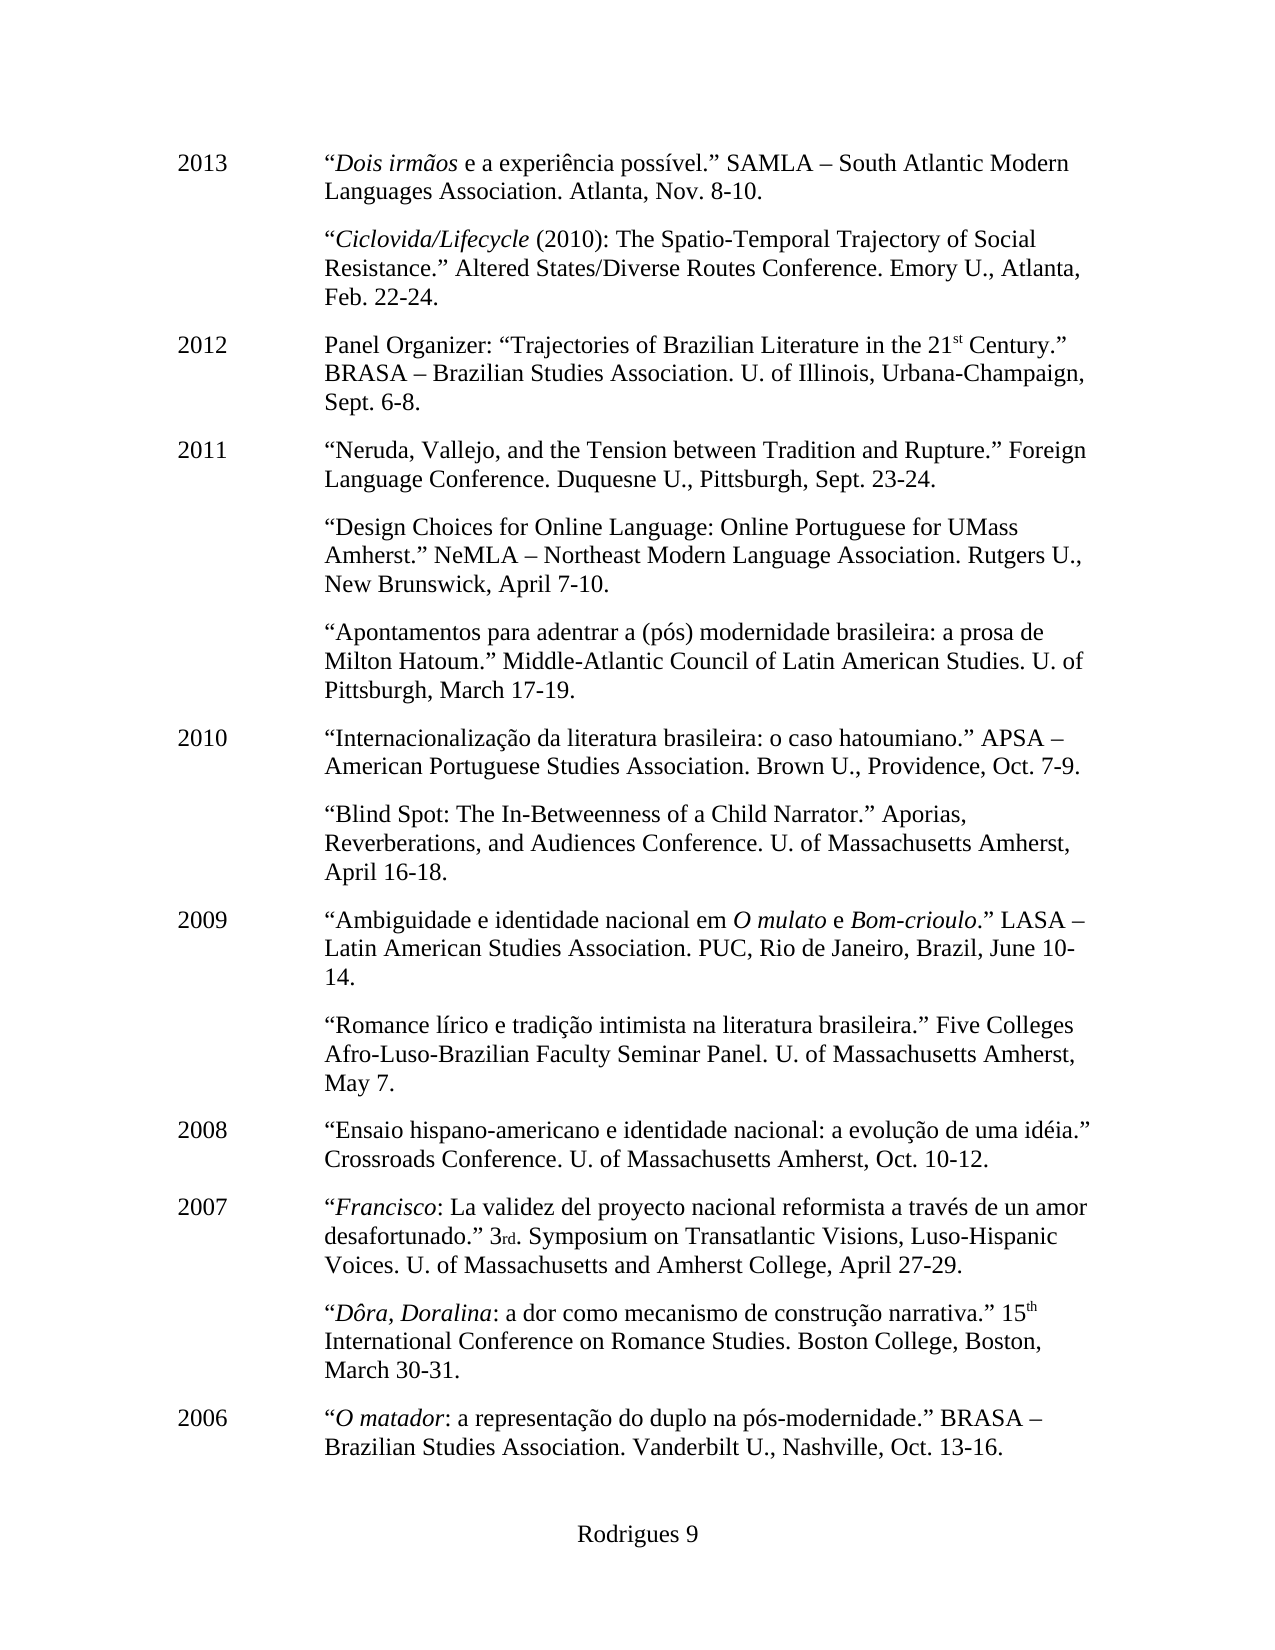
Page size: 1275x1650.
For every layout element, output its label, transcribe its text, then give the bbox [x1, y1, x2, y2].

text “Blind Spot: The In-Betweenness of a Child Narrator.” Aporias, Reverberations, and Audiences Conference. U. of Massachusetts Amherst, April 16-18. [324, 799, 1098, 886]
text “Dôra, Doralina: a dor como mecanismo de construção narrativa.” 15th International Conference on Romance Studies. Boston College, Boston, March 30-31. [324, 1298, 1098, 1384]
text 2008 “Ensaio hispano-americano e identidade nacional: a evolução de uma idéia.” Crossroads Conference. U. of Massachusetts Amherst, Oct. 10-12. [177, 1116, 1098, 1173]
text 2013 “Dois irmãos e a experiência possível.” SAMLA – South Atlantic Modern Languages Association. Atlanta, Nov. 8-10. [177, 148, 1098, 205]
text “Design Choices for Online Language: Online Portuguese for UMass Amherst.” NeMLA – Northeast Modern Language Association. Rutgers U., New Brunswick, April 7-10. [177, 512, 1098, 598]
text 2007 “Francisco: La validez del proyecto nacional reformista a través de un amor desafortunado.” 3rd. Symposium on Transatlantic Visions, Luso-Hispanic Voices. U. of Massachusetts and Amherst College, April 27-29. [177, 1192, 1098, 1278]
text 2010 “Internacionalização da literatura brasileira: o caso hatoumiano.” APSA –American Portuguese Studies Association. Brown U., Providence, Oct. 7-9. [177, 723, 1098, 780]
text 2006 “O matador: a representação do duplo na pós-modernidade.” BRASA –Brazilian Studies Association. Vanderbilt U., Nashville, Oct. 13-16. [177, 1403, 1098, 1461]
text “Ciclovida/Lifecycle (2010): The Spatio-Temporal Trajectory of Social Resistance.” Altered States/Diverse Routes Conference. Emory U., Atlanta, Feb. 22-24. [177, 224, 1098, 311]
text “Romance lírico e tradição intimista na literatura brasileira.” Five Colleges Afro-Luso-Brazilian Faculty Seminar Panel. U. of Massachusetts Amherst, May 7. [324, 1010, 1098, 1096]
text 2012 Panel Organizer: “Trajectories of Brazilian Literature in the 21st Century.” BRASA – Brazilian Studies Association. U. of Illinois, Urbana-Champaign, Sept. 6-8. [177, 330, 1098, 416]
text 2011 “Neruda, Vallejo, and the Tension between Tradition and Rupture.” Foreign Language Conference. Duquesne U., Pittsburgh, Sept. 23-24. [177, 435, 1098, 493]
text “Apontamentos para adentrar a (pós) modernidade brasileira: a prosa de Milton Hatoum.” Middle-Atlantic Council of Latin American Studies. U. of Pittsburgh, March 17-19. [324, 617, 1098, 703]
text 2009 “Ambiguidade e identidade nacional em O mulato e Bom-crioulo.” LASA –Latin American Studies Association. PUC, Rio de Janeiro, Brazil, June 10-14. [177, 905, 1098, 991]
